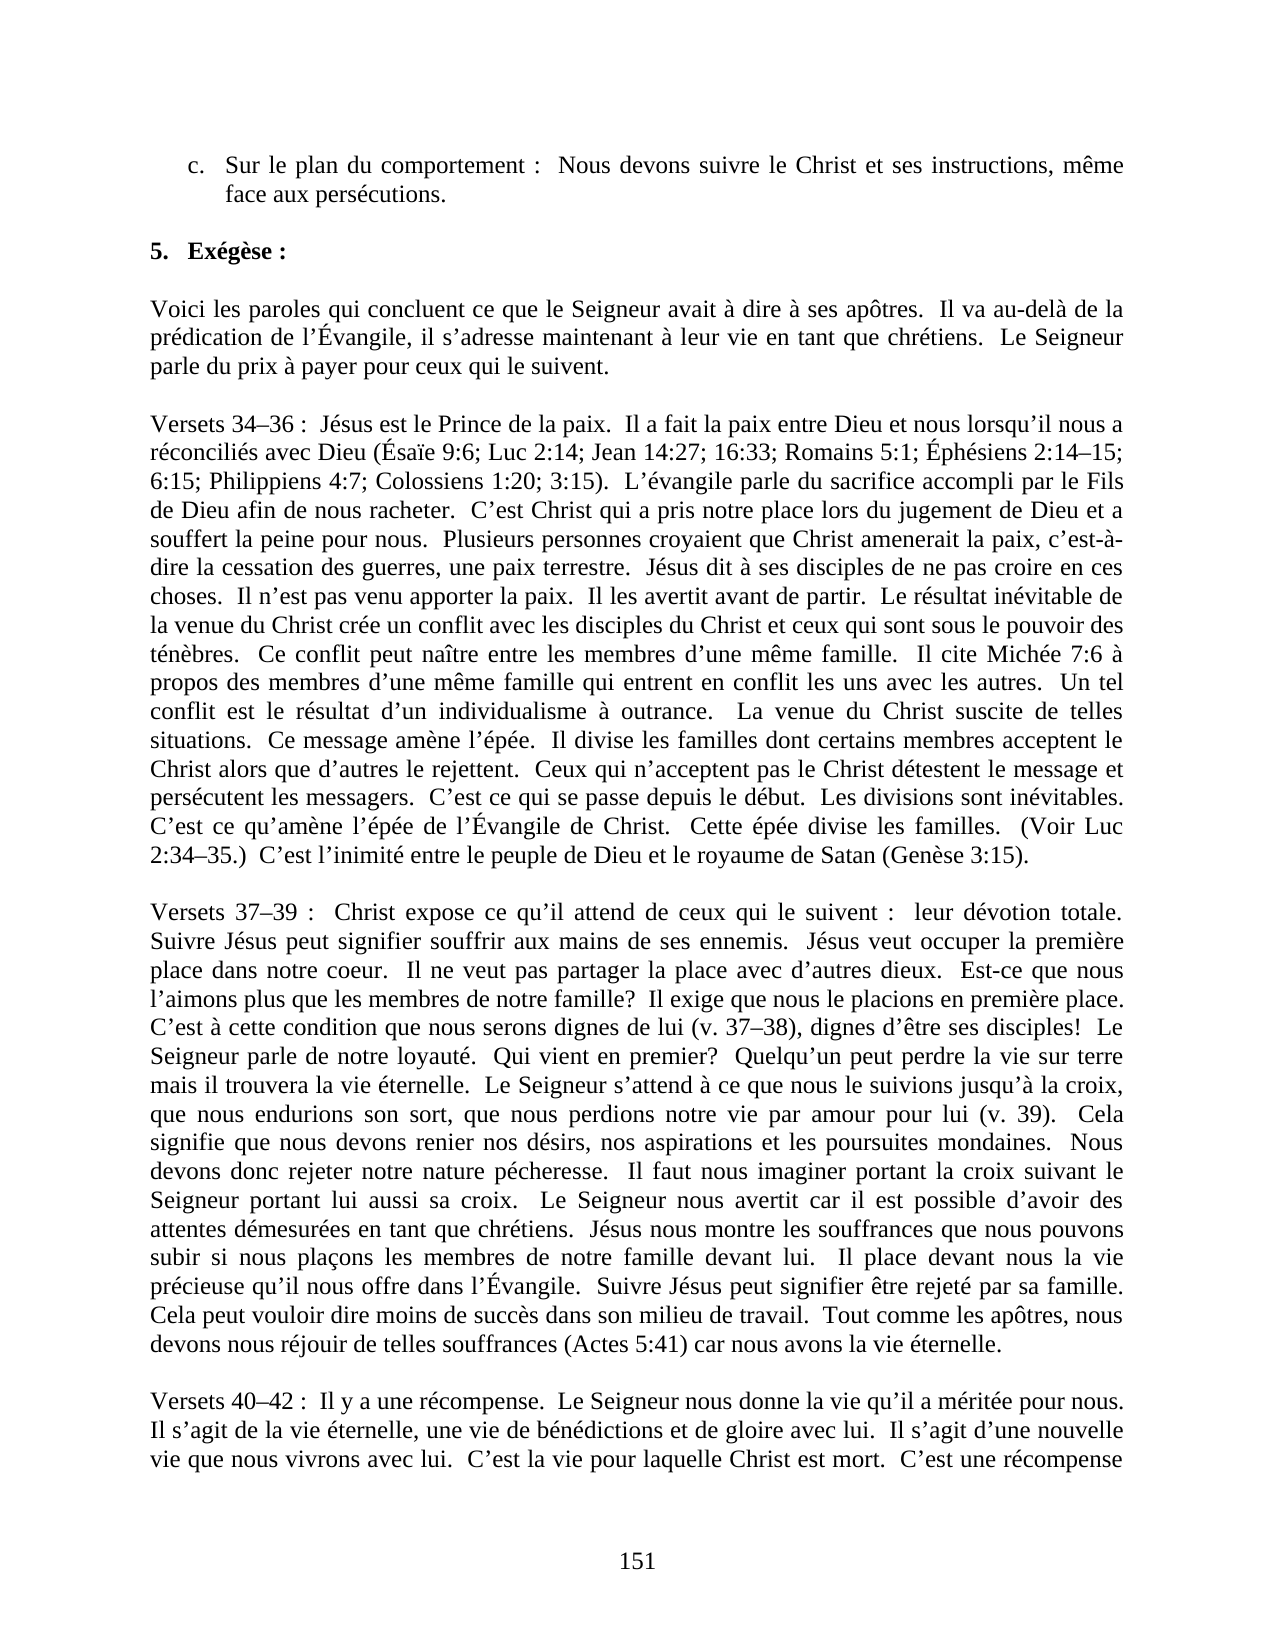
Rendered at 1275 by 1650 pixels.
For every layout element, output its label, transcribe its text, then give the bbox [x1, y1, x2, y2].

text Versets 34–36 : Jésus est le Prince de la paix. Il a fait la paix entre Dieu et nous lorsqu’il nous a réconciliés avec Dieu (Ésaïe 9:6; Luc 2:14; Jean 14:27; 16:33; Romains 5:1; Éphésiens 2:14–15; 6:15; Philippiens 4:7; Colossiens 1:20; 3:15). L’évangile parle du sacrifice accompli par le Fils de Dieu afin de nous racheter. C’est Christ qui a pris notre place lors du jugement de Dieu et a souffert la peine pour nous. Plusieurs personnes croyaient que Christ amenerait la paix, c’est-à-dire la cessation des guerres, une paix terrestre. Jésus dit à ses disciples de ne pas croire en ces choses. Il n’est pas venu apporter la paix. Il les avertit avant de partir. Le résultat inévitable de la venue du Christ crée un conflit avec les disciples du Christ et ceux qui sont sous le pouvoir des ténèbres. Ce conflit peut naître entre les membres d’une même famille. Il cite Michée 7:6 à propos des membres d’une même famille qui entrent en conflit les uns avec les autres. Un tel conflit est le résultat d’un individualisme à outrance. La venue du Christ suscite de telles situations. Ce message amène l’épée. Il divise les familles dont certains membres acceptent le Christ alors que d’autres le rejettent. Ceux qui n’acceptent pas le Christ détestent le message et persécutent les messagers. C’est ce qui se passe depuis le début. Les divisions sont inévitables. C’est ce qu’amène l’épée de l’Évangile de Christ. Cette épée divise les familles. (Voir Luc 2:34–35.) C’est l’inimité entre le peuple de Dieu et le royaume de Satan (Genèse 3:15). [150, 409, 1125, 869]
text 5. Exégèse : [150, 236, 1125, 265]
text Versets 37–39 : Christ expose ce qu’il attend de ceux qui le suivent : leur dévotion totale. Suivre Jésus peut signifier souffrir aux mains de ses ennemis. Jésus veut occuper la première place dans notre coeur. Il ne veut pas partager la place avec d’autres dieux. Est-ce que nous l’aimons plus que les membres de notre famille? Il exige que nous le placions en première place. C’est à cette condition que nous serons dignes de lui (v. 37–38), dignes d’être ses disciples! Le Seigneur parle de notre loyauté. Qui vient en premier? Quelqu’un peut perdre la vie sur terre mais il trouvera la vie éternelle. Le Seigneur s’attend à ce que nous le suivions jusqu’à la croix, que nous endurions son sort, que nous perdions notre vie par amour pour lui (v. 39). Cela signifie que nous devons renier nos désirs, nos aspirations et les poursuites mondaines. Nous devons donc rejeter notre nature pécheresse. Il faut nous imaginer portant la croix suivant le Seigneur portant lui aussi sa croix. Le Seigneur nous avertit car il est possible d’avoir des attentes démesurées en tant que chrétiens. Jésus nous montre les souffrances que nous pouvons subir si nous plaçons les membres de notre famille devant lui. Il place devant nous la vie précieuse qu’il nous offre dans l’Évangile. Suivre Jésus peut signifier être rejeté par sa famille. Cela peut vouloir dire moins de succès dans son milieu de travail. Tout comme les apôtres, nous devons nous réjouir de telles souffrances (Actes 5:41) car nous avons la vie éternelle. [150, 897, 1125, 1357]
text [150, 1386, 1125, 1472]
text Voici les paroles qui concluent ce que le Seigneur avait à dire à ses apôtres. Il va au-delà de la prédication de l’Évangile, il s’adresse maintenant à leur vie en tant que chrétiens. Le Seigneur parle du prix à payer pour ceux qui le suivent. [150, 294, 1125, 380]
text c. Sur le plan du comportement : Nous devons suivre le Christ et ses instructions, même face aux persécutions. [150, 150, 1125, 207]
